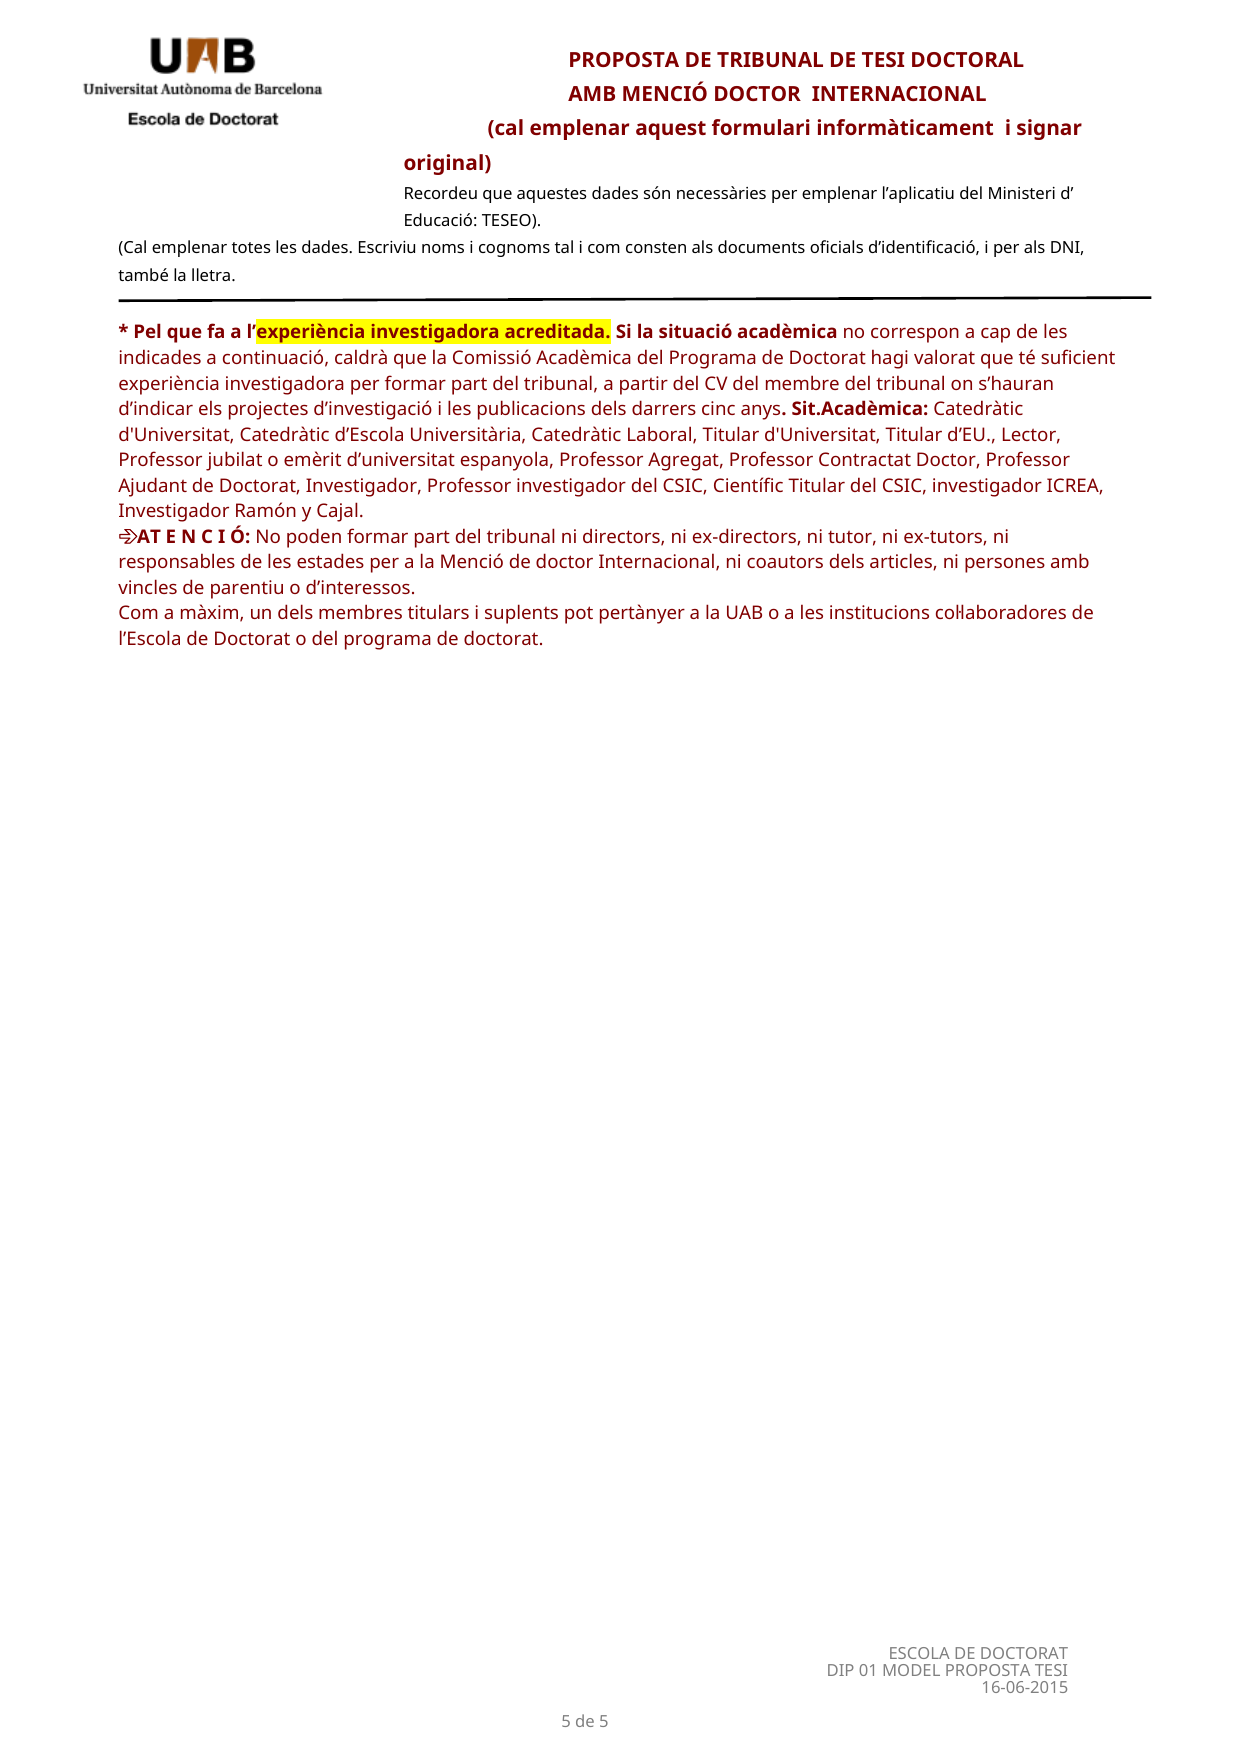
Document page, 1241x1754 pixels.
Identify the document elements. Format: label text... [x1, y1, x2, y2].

text Com a màxim, un dels membres titulars i suplents pot pertànyer a la UAB o a les institucions col·laboradores de l’Escola de Doctorat o del programa de doctorat. [118, 599, 1122, 651]
text * Pel que fa a l’experiència investigadora acreditada. Si la situació acadèmica no correspon a cap de les indicades a continuació, caldrà que la Comissió Acadèmica del Programa de Doctorat hagi valorat que té suficient experiència investigadora per formar part del tribunal, a partir del CV del membre del tribunal on s’hauran d’indicar els projectes d’investigació i les publicacions dels darrers cinc anys. Sit.Acadèmica: Catedràtic d'Universitat, Catedràtic d’Escola Universitària, Catedràtic Laboral, Titular d'Universitat, Titular d’EU., Lector, Professor jubilat o emèrit d’universitat espanyola, Professor Agregat, Professor Contractat Doctor, Professor Ajudant de Doctorat, Investigador, Professor investigador del CSIC, Científic Titular del CSIC, investigador ICREA, Investigador Ramón y Cajal. [118, 319, 1122, 523]
picture [66, 20, 339, 148]
text AT E N C I Ó: No poden formar part del tribunal ni directors, ni ex-directors, ni tutor, ni ex-tutors, ni responsables de les estades per a la Menció de doctor Internacional, ni coautors dels articles, ni persones amb vincles de parentiu o d’interessos. [118, 523, 1122, 599]
